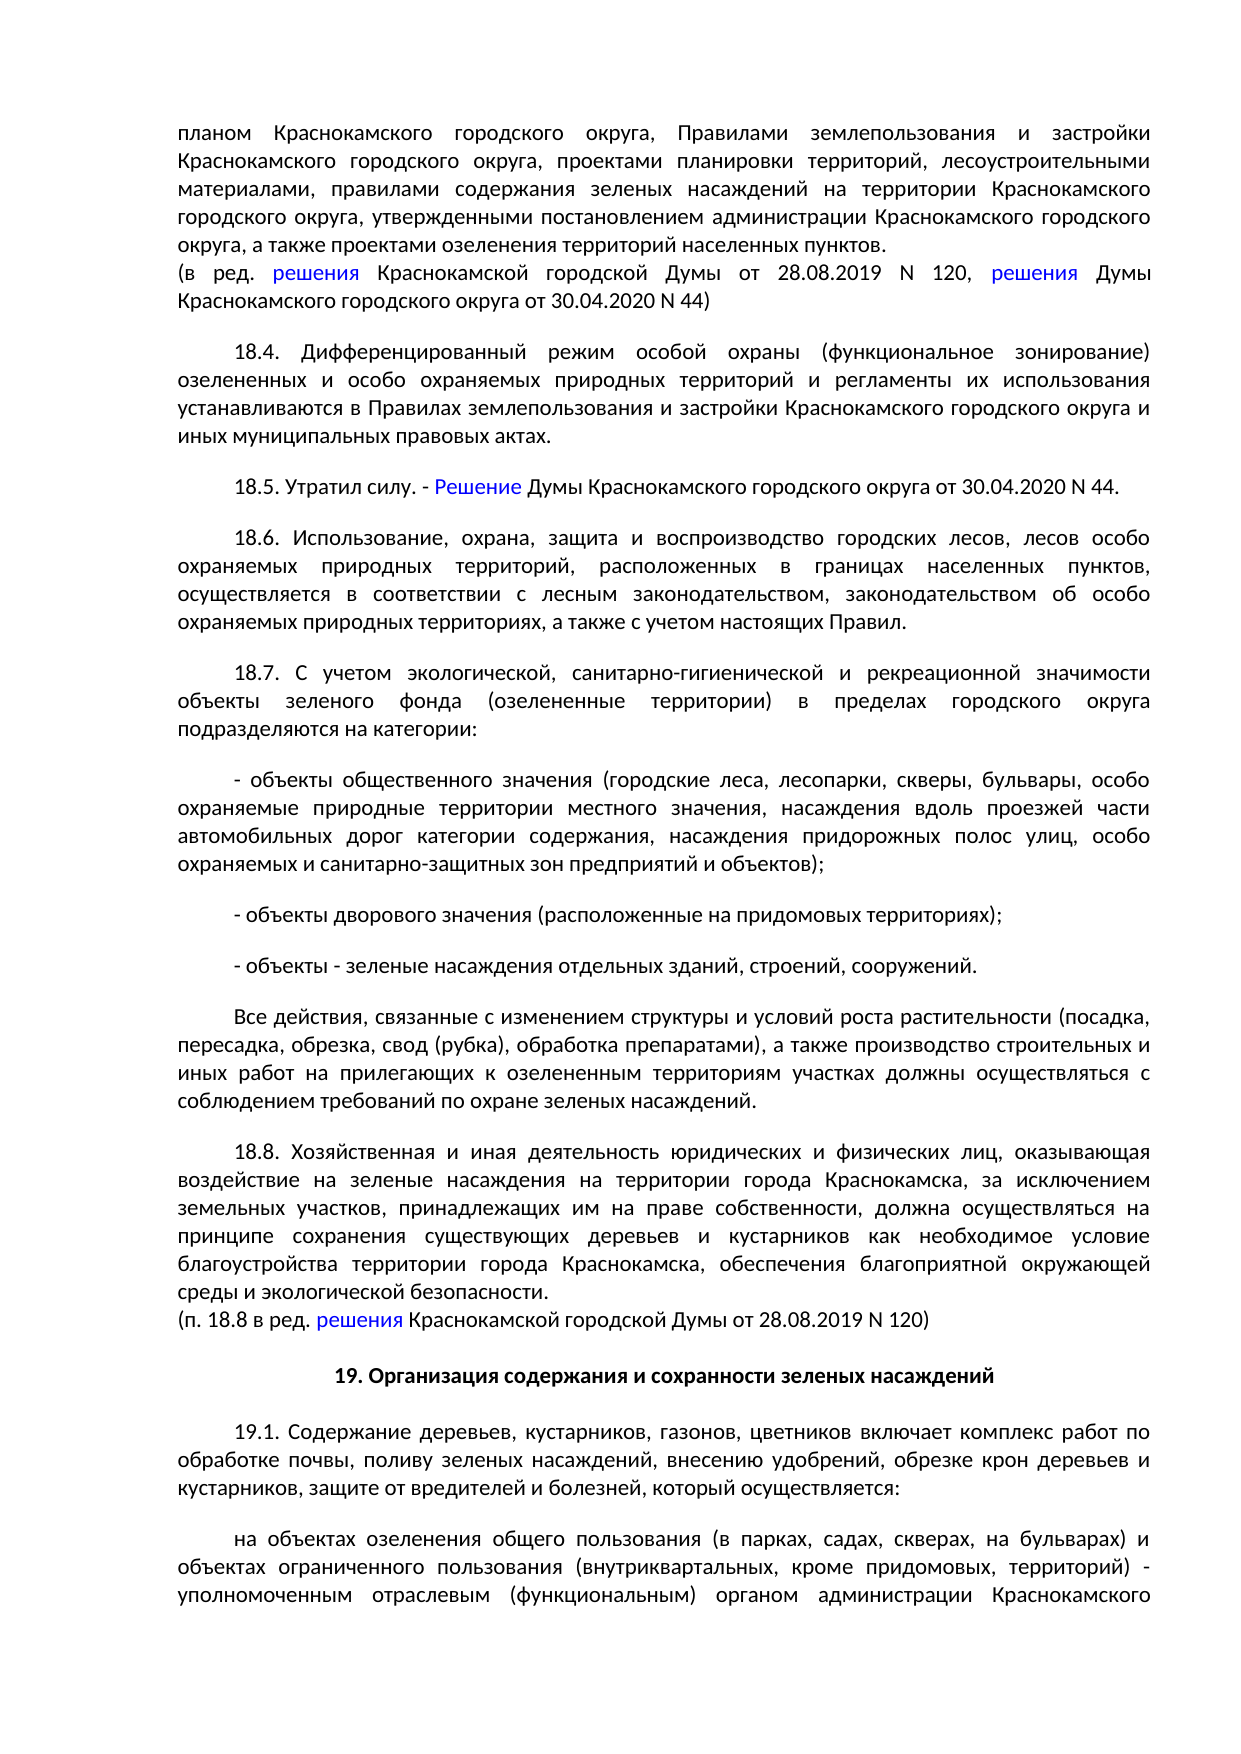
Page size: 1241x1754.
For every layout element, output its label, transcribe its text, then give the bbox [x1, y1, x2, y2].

text (в ред. решения Краснокамской городской Думы от 28.08.2019 N 120, решения Думы Краснокамского городского округа от 30.04.2020 N 44) [177, 258, 1152, 314]
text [177, 1524, 1152, 1608]
text 18.4. Дифференцированный режим особой охраны (функциональное зонирование) озелененных и особо охраняемых природных территорий и регламенты их использования устанавливаются в Правилах землепользования и застройки Краснокамского городского округа и иных муниципальных правовых актах. [177, 337, 1152, 449]
text (п. 18.8 в ред. решения Краснокамской городской Думы от 28.08.2019 N 120) [177, 1305, 1152, 1333]
text - объекты - зеленые насаждения отдельных зданий, строений, сооружений. [177, 951, 1152, 979]
title 19. Организация содержания и сохранности зеленых насаждений [177, 1361, 1152, 1389]
text 18.6. Использование, охрана, защита и воспроизводство городских лесов, лесов особо охраняемых природных территорий, расположенных в границах населенных пунктов, осуществляется в соответствии с лесным законодательством, законодательством об особо охраняемых природных территориях, а также с учетом настоящих Правил. [177, 523, 1152, 635]
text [177, 118, 1152, 258]
text 18.8. Хозяйственная и иная деятельность юридических и физических лиц, оказывающая воздействие на зеленые насаждения на территории города Краснокамска, за исключением земельных участков, принадлежащих им на праве собственности, должна осуществляться на принципе сохранения существующих деревьев и кустарников как необходимое условие благоустройства территории города Краснокамска, обеспечения благоприятной окружающей среды и экологической безопасности. [177, 1137, 1152, 1305]
text Все действия, связанные с изменением структуры и условий роста растительности (посадка, пересадка, обрезка, свод (рубка), обработка препаратами), а также производство строительных и иных работ на прилегающих к озелененным территориям участках должны осуществляться с соблюдением требований по охране зеленых насаждений. [177, 1002, 1152, 1114]
text 18.5. Утратил силу. - Решение Думы Краснокамского городского округа от 30.04.2020 N 44. [177, 472, 1152, 500]
text - объекты дворового значения (расположенные на придомовых территориях); [177, 900, 1152, 928]
text 18.7. С учетом экологической, санитарно-гигиенической и рекреационной значимости объекты зеленого фонда (озелененные территории) в пределах городского округа подразделяются на категории: [177, 658, 1152, 742]
text - объекты общественного значения (городские леса, лесопарки, скверы, бульвары, особо охраняемые природные территории местного значения, насаждения вдоль проезжей части автомобильных дорог категории содержания, насаждения придорожных полос улиц, особо охраняемых и санитарно-защитных зон предприятий и объектов); [177, 765, 1152, 877]
text 19.1. Содержание деревьев, кустарников, газонов, цветников включает комплекс работ по обработке почвы, поливу зеленых насаждений, внесению удобрений, обрезке крон деревьев и кустарников, защите от вредителей и болезней, который осуществляется: [177, 1417, 1152, 1501]
